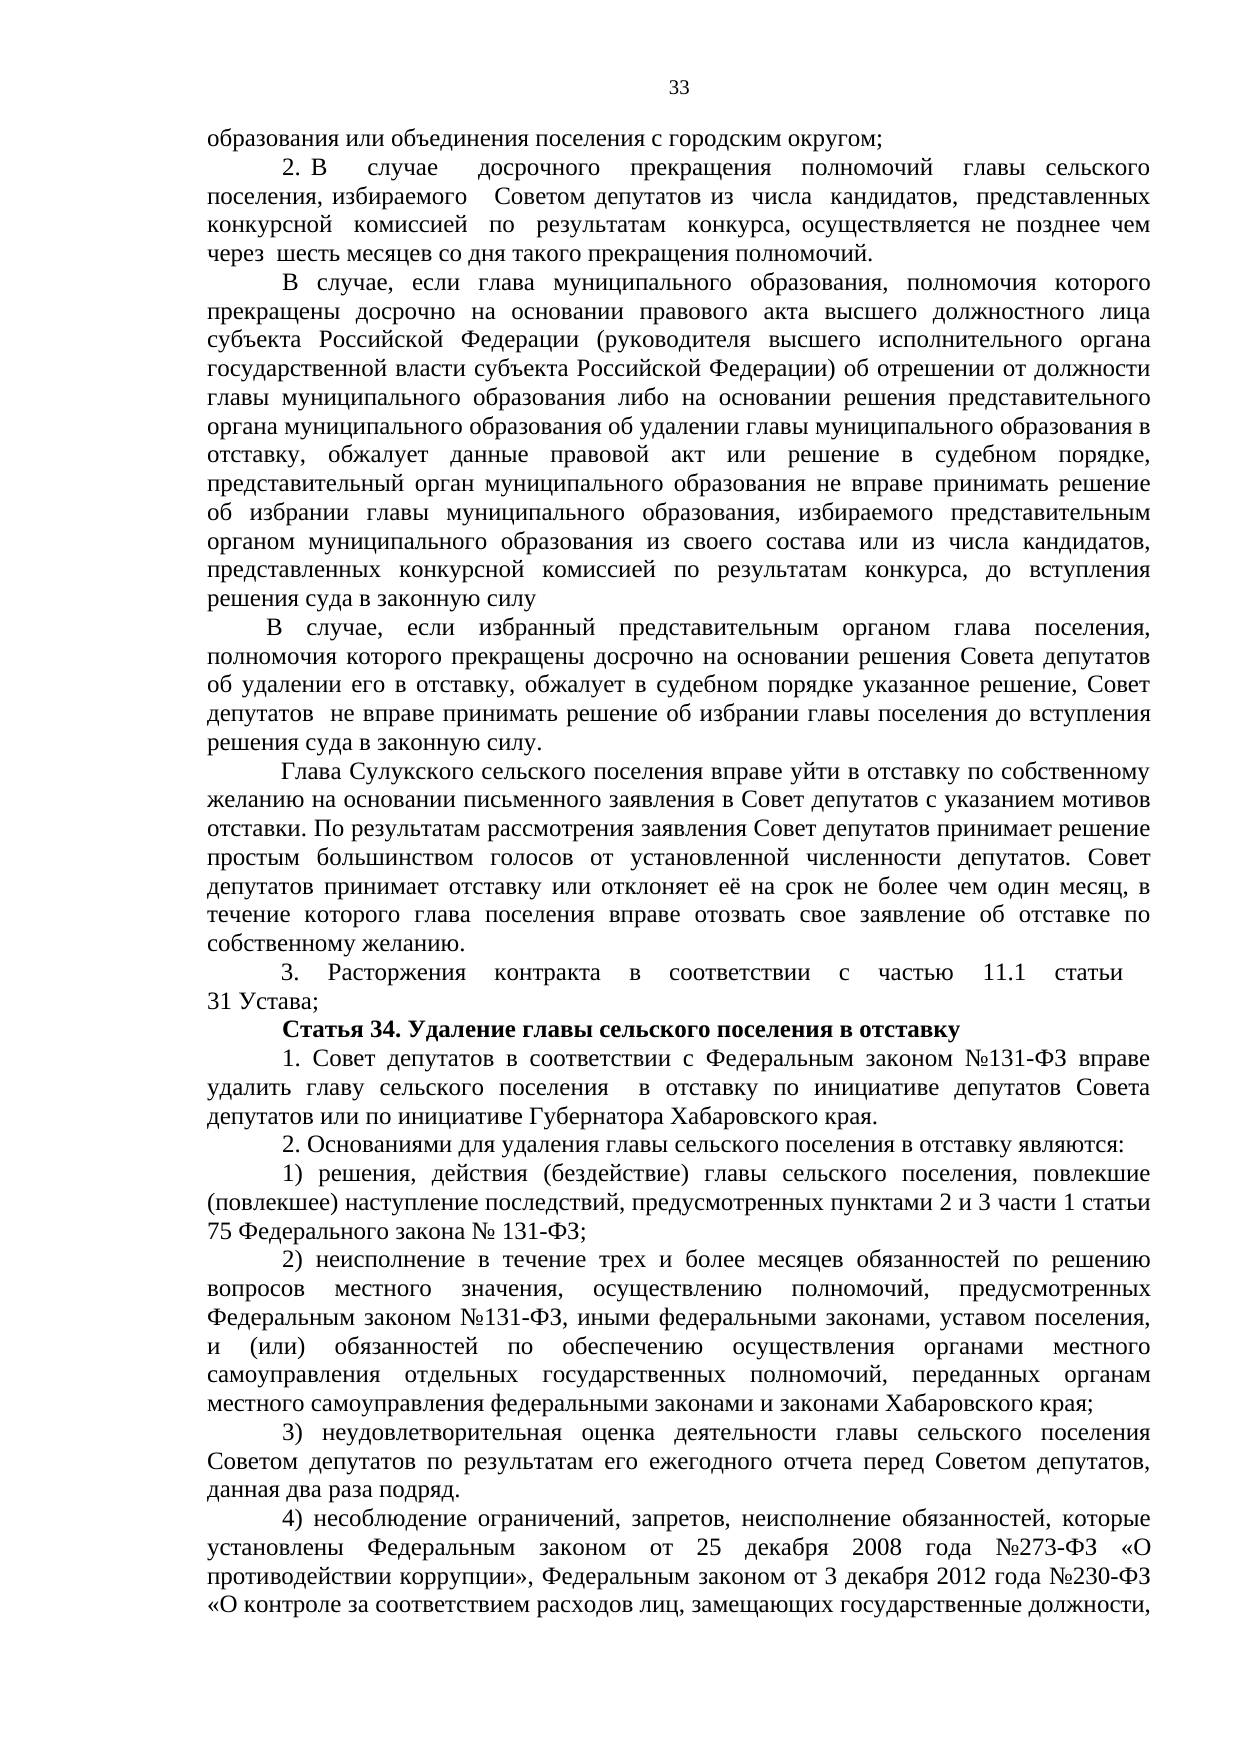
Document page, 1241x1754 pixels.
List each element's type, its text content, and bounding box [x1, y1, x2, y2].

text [207, 1503, 1151, 1618]
text 2) неисполнение в течение трех и более месяцев обязанностей по решению вопросов местного значения, осуществлению полномочий, предусмотренных Федеральным законом №131-ФЗ, иными федеральными законами, уставом поселения, и (или) обязанностей по обеспечению осуществления органами местного самоуправления отдельных государственных полномочий, переданных органам местного самоуправления федеральными законами и законами Хабаровского края; [207, 1244, 1151, 1417]
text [207, 123, 1151, 152]
text В случае, если избранный представительным органом глава поселения, полномочия которого прекращены досрочно на основании решения Совета депутатов об удалении его в отставку, обжалует в судебном порядке указанное решение, Совет депутатов не вправе принимать решение об избрании главы поселения до вступления решения суда в законную силу. [207, 612, 1151, 756]
text Статья 34. Удаление главы сельского поселения в отставку [207, 1014, 1151, 1043]
text 1. Совет депутатов в соответствии с Федеральным законом №131-ФЗ вправе удалить главу сельского поселения в отставку по инициативе депутатов Совета депутатов или по инициативе Губернатора Хабаровского края. [207, 1043, 1151, 1129]
text 3) неудовлетворительная оценка деятельности главы сельского поселения Советом депутатов по результатам его ежегодного отчета перед Советом депутатов, данная два раза подряд. [207, 1417, 1151, 1503]
text 3. Расторжения контракта в соответствии с частью 11.1 статьи 31 Устава; [207, 957, 1151, 1014]
text 1) решения, действия (бездействие) главы сельского поселения, повлекшие (повлекшее) наступление последствий, предусмотренных пунктами 2 и 3 части 1 статьи 75 Федерального закона № 131-ФЗ; [207, 1158, 1151, 1244]
text 2. В случае досрочного прекращения полномочий главы сельского поселения, избираемого Советом депутатов из числа кандидатов, представленных конкурсной комиссией по результатам конкурса, осуществляется не позднее чем через шесть месяцев со дня такого прекращения полномочий. [207, 152, 1151, 267]
text В случае, если глава муниципального образования, полномочия которого прекращены досрочно на основании правового акта высшего должностного лица субъекта Российской Федерации (руководителя высшего исполнительного органа государственной власти субъекта Российской Федерации) об отрешении от должности главы муниципального образования либо на основании решения представительного органа муниципального образования об удалении главы муниципального образования в отставку, обжалует данные правовой акт или решение в судебном порядке, представительный орган муниципального образования не вправе принимать решение об избрании главы муниципального образования, избираемого представительным органом муниципального образования из своего состава или из числа кандидатов, представленных конкурсной комиссией по результатам конкурса, до вступления решения суда в законную силу [207, 267, 1151, 612]
text Глава Сулукского сельского поселения вправе уйти в отставку по собственному желанию на основании письменного заявления в Совет депутатов с указанием мотивов отставки. По результатам рассмотрения заявления Совет депутатов принимает решение простым большинством голосов от установленной численности депутатов. Совет депутатов принимает отставку или отклоняет её на срок не более чем один месяц, в течение которого глава поселения вправе отозвать свое заявление об отставке по собственному желанию. [207, 756, 1151, 957]
text 2. Основаниями для удаления главы сельского поселения в отставку являются: [207, 1129, 1151, 1158]
